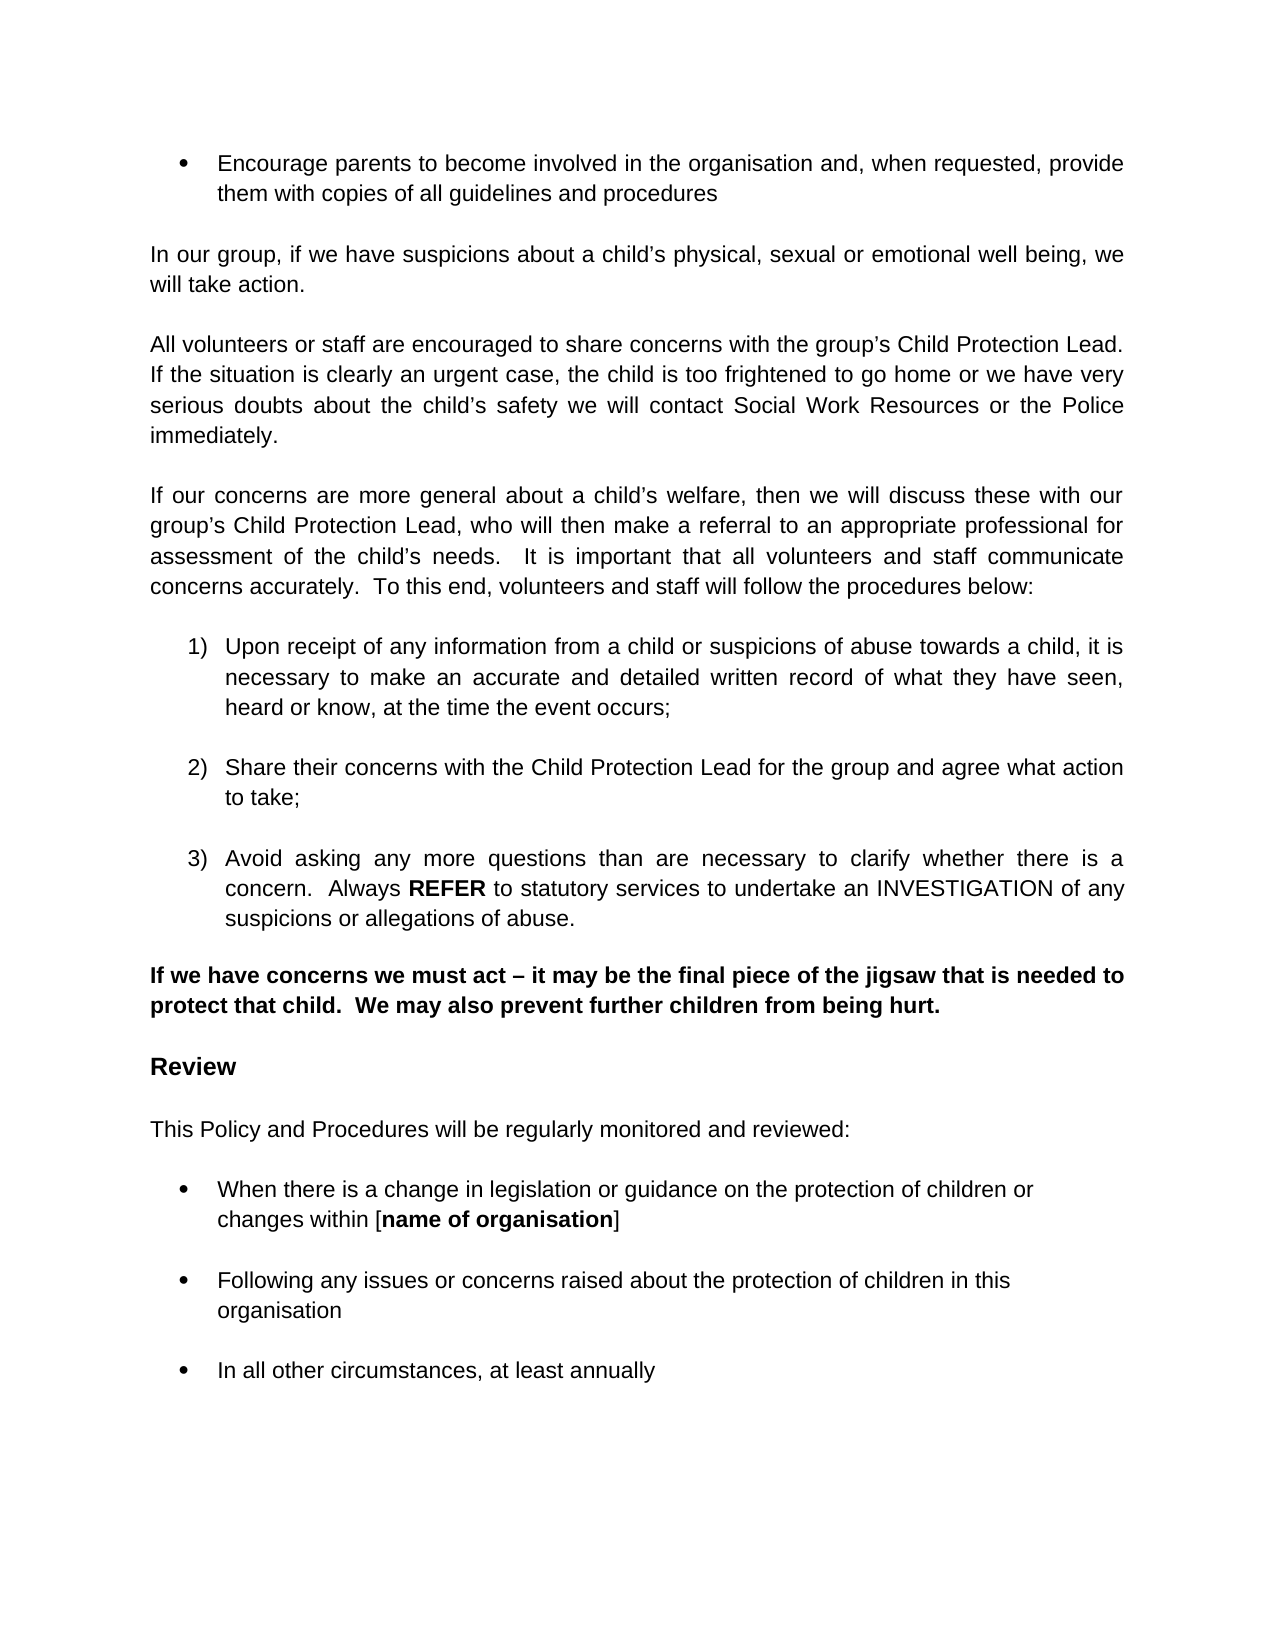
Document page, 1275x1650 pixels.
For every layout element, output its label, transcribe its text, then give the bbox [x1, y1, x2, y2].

text Review [150, 1052, 1125, 1081]
list Encourage parents to become involved in the organisation and, when requested, provide them with copies of all guidelines and procedures [179, 150, 1125, 207]
list Upon receipt of any information from a child or suspicions of abuse towards a child, it is necessary to make an accurate and detailed written record of what they have seen, heard or know, at the time the event occurs; [187, 633, 1125, 720]
list In all other circumstances, at least annually [179, 1357, 1125, 1384]
text This Policy and Procedures will be regularly monitored and reviewed: [150, 1116, 1125, 1142]
list When there is a change in legislation or guidance on the protection of children or changes within [name of organisation] [179, 1176, 1125, 1233]
list Avoid asking any more questions than are necessary to clarify whether there is a concern. Always REFER to statutory services to undertake an INVESTIGATION of any suspicions or allegations of abuse. [187, 845, 1125, 932]
text If our concerns are more general about a child’s welfare, then we will discuss these with our group’s Child Protection Lead, who will then make a referral to an appropriate professional for assessment of the child’s needs. It is important that all volunteers and staff communicate concerns accurately. To this end, volunteers and staff will follow the procedures below: [150, 482, 1125, 599]
text In our group, if we have suspicions about a child’s physical, sexual or emotional well being, we will take action. [150, 241, 1125, 297]
text All volunteers or staff are encouraged to share concerns with the group’s Child Protection Lead. If the situation is clearly an urgent case, the child is too frightened to go home or we have very serious doubts about the child’s safety we will contact Social Work Resources or the Police immediately. [150, 331, 1125, 448]
list Share their concerns with the Child Protection Lead for the group and agree what action to take; [187, 754, 1125, 811]
text If we have concerns we must act – it may be the final piece of the jigsaw that is needed to protect that child. We may also prevent further children from being hurt. [150, 962, 1125, 1018]
list Following any issues or concerns raised about the protection of children in this organisation [179, 1267, 1125, 1323]
